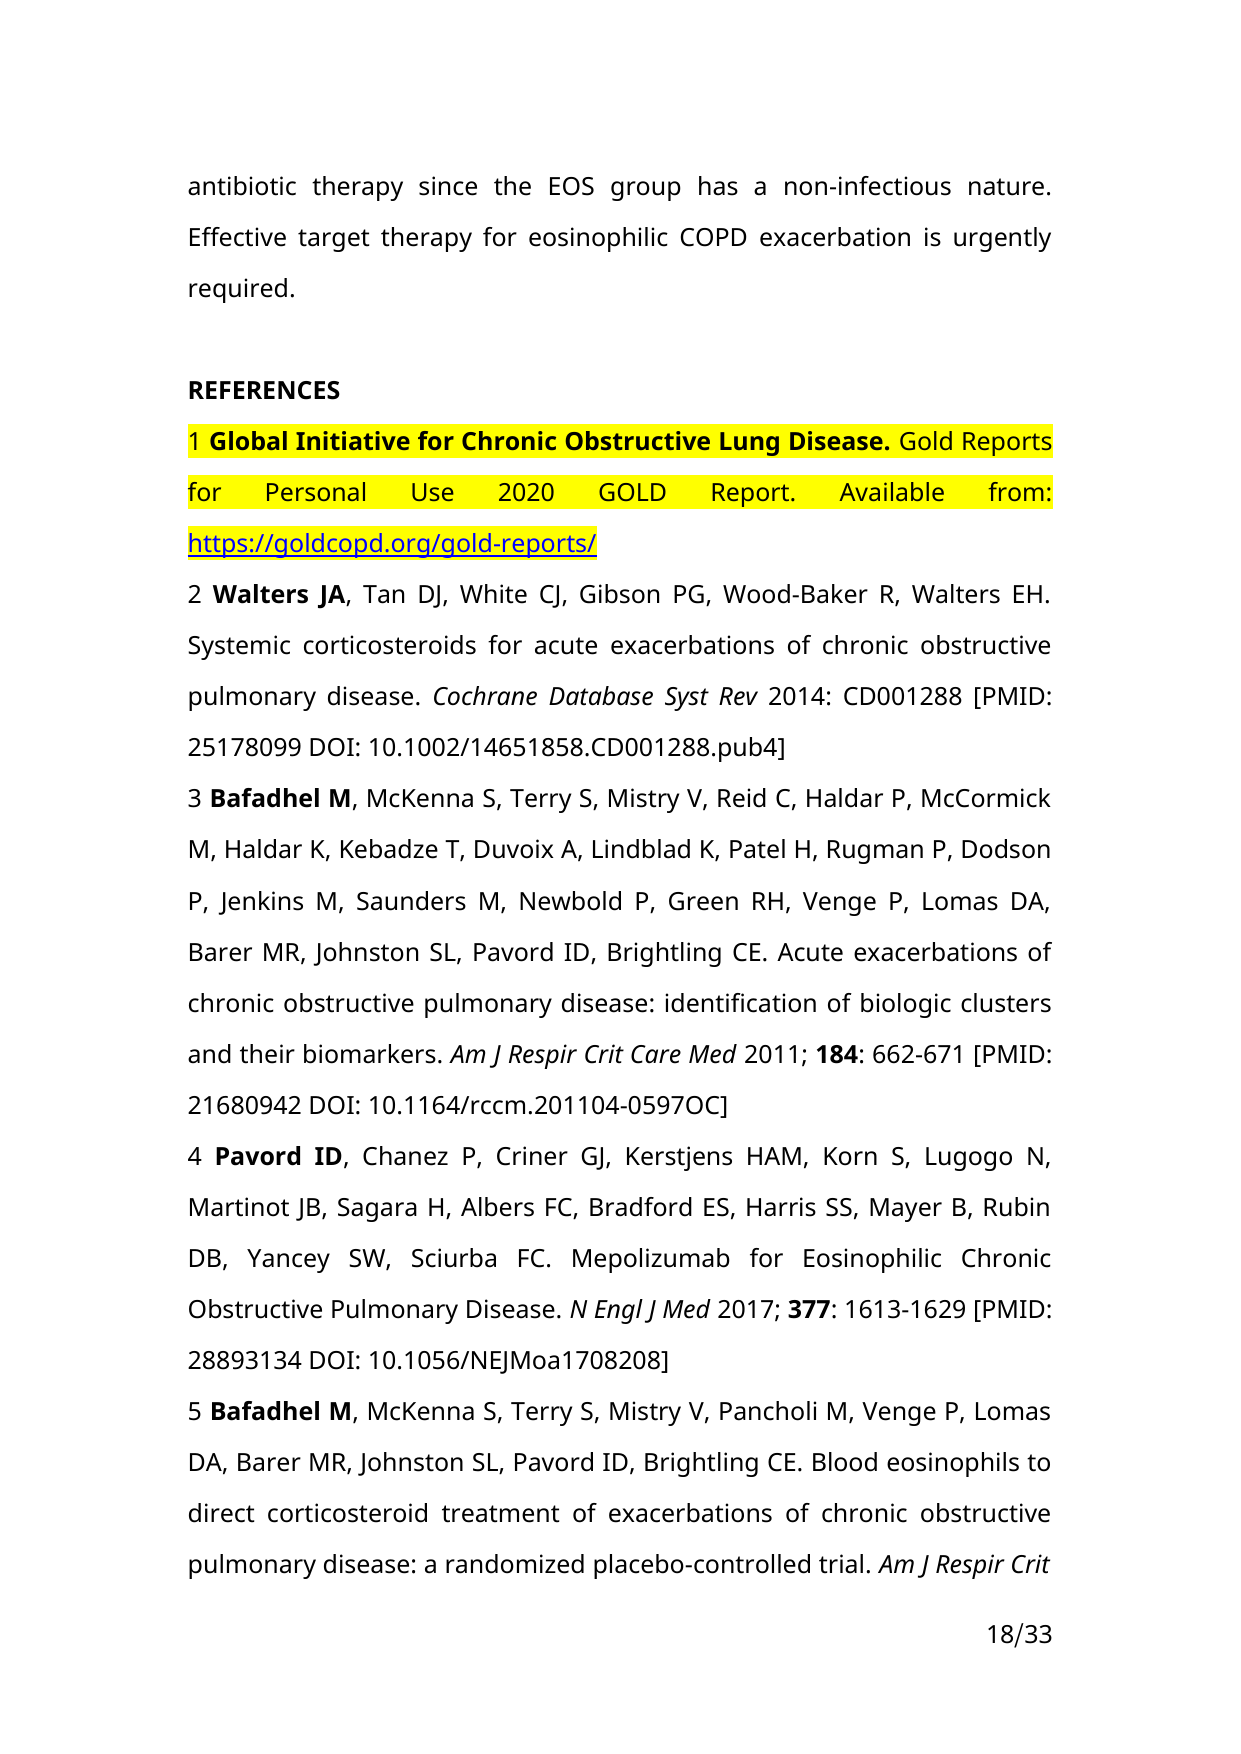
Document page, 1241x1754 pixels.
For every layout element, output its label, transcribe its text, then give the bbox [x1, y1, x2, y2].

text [187, 169, 1053, 305]
text REFERENCES [187, 373, 1053, 407]
text 1 Global Initiative for Chronic Obstructive Lung Disease. Gold Reports for Personal Use 2020 GOLD Report. Available from: https://goldcopd.org/gold-reports/ [187, 424, 1053, 488]
text 3 Bafadhel M, McKenna S, Terry S, Mistry V, Reid C, Haldar P, McCormick M, Haldar K, Kebadze T, Duvoix A, Lindblad K, Patel H, Rugman P, Dodson P, Jenkins M, Saunders M, Newbold P, Green RH, Venge P, Lomas DA, Barer MR, Johnston SL, Pavord ID, Brightling CE. Acute exacerbations of chronic obstructive pulmonary disease: identification of biologic clusters and their biomarkers. Am J Respir Crit Care Med 2011; 184: 662-671 [PMID: 21680942 DOI: 10.1164/rccm.201104-0597OC] [187, 781, 1053, 1121]
text 1 Global Initiative for Chronic Obstructive Lung Disease. Gold Reports for Personal Use 2020 GOLD Report. Available from: https://goldcopd.org/gold-reports/ [187, 489, 1053, 560]
text 4 Pavord ID, Chanez P, Criner GJ, Kerstjens HAM, Korn S, Lugogo N, Martinot JB, Sagara H, Albers FC, Bradford ES, Harris SS, Mayer B, Rubin DB, Yancey SW, Sciurba FC. Mepolizumab for Eosinophilic Chronic Obstructive Pulmonary Disease. N Engl J Med 2017; 377: 1613-1629 [PMID: 28893134 DOI: 10.1056/NEJMoa1708208] [187, 1138, 1053, 1377]
text 2 Walters JA, Tan DJ, White CJ, Gibson PG, Wood-Baker R, Walters EH. Systemic corticosteroids for acute exacerbations of chronic obstructive pulmonary disease. Cochrane Database Syst Rev 2014: CD001288 [PMID: 25178099 DOI: 10.1002/14651858.CD001288.pub4] [187, 577, 1053, 764]
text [187, 1394, 1053, 1581]
